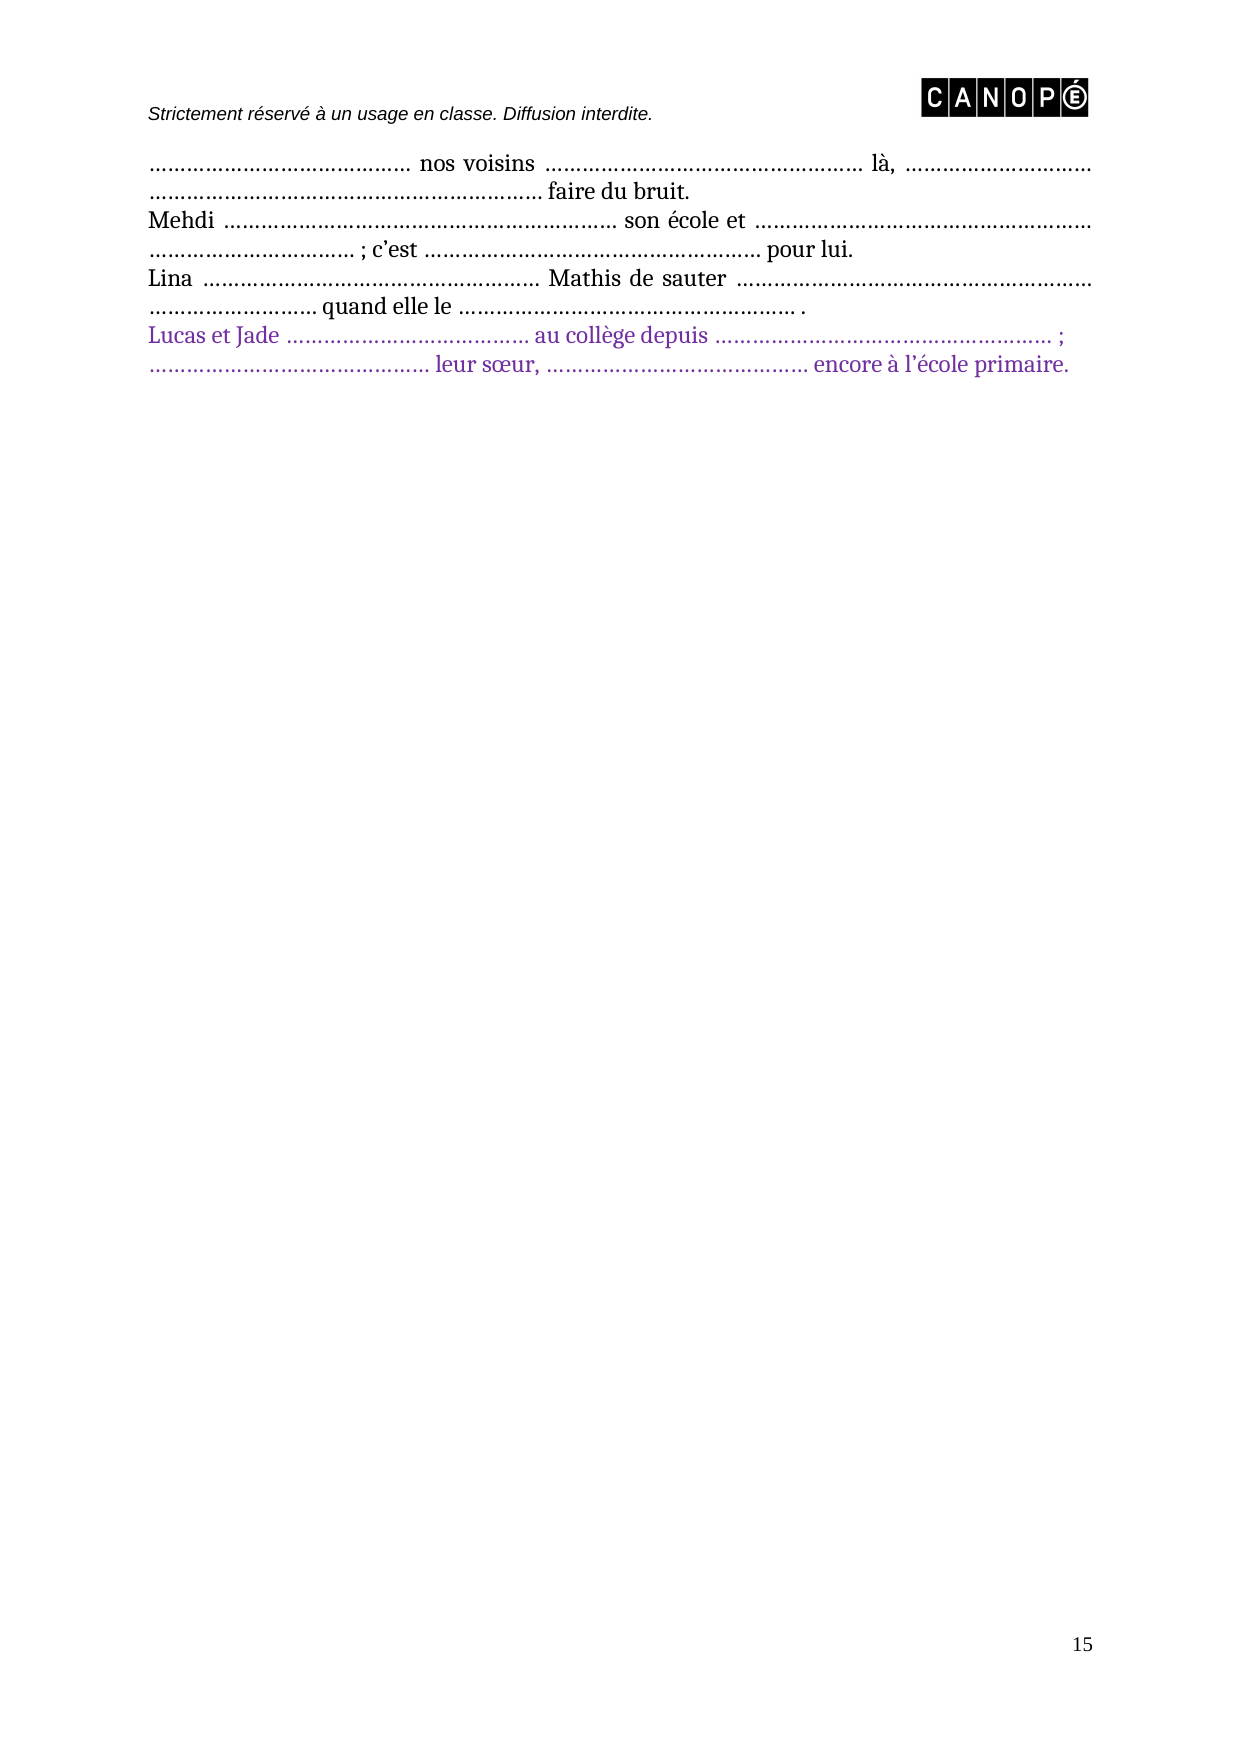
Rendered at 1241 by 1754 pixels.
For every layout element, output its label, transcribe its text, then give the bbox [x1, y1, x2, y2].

text Mehdi ……………………………………………………… son école et ……………………………………………… …………………………… ; c’est ……………………………………………… pour lui. [148, 206, 1092, 263]
text …………………………………… nos voisins …………………………………………… là, ………………………… ……………………………………………………… faire du bruit. [148, 148, 1092, 206]
text Lina ……………………………………………… Mathis de sauter ………………………………………………… ……………………… quand elle le ……………………………………………… . [148, 263, 1092, 321]
text Lucas et Jade ………………………………… au collège depuis ……………………………………………… ; ……………………………………… leur sœur, …………………………………… encore à l’école primaire. [148, 321, 1092, 378]
picture [917, 73, 1093, 121]
